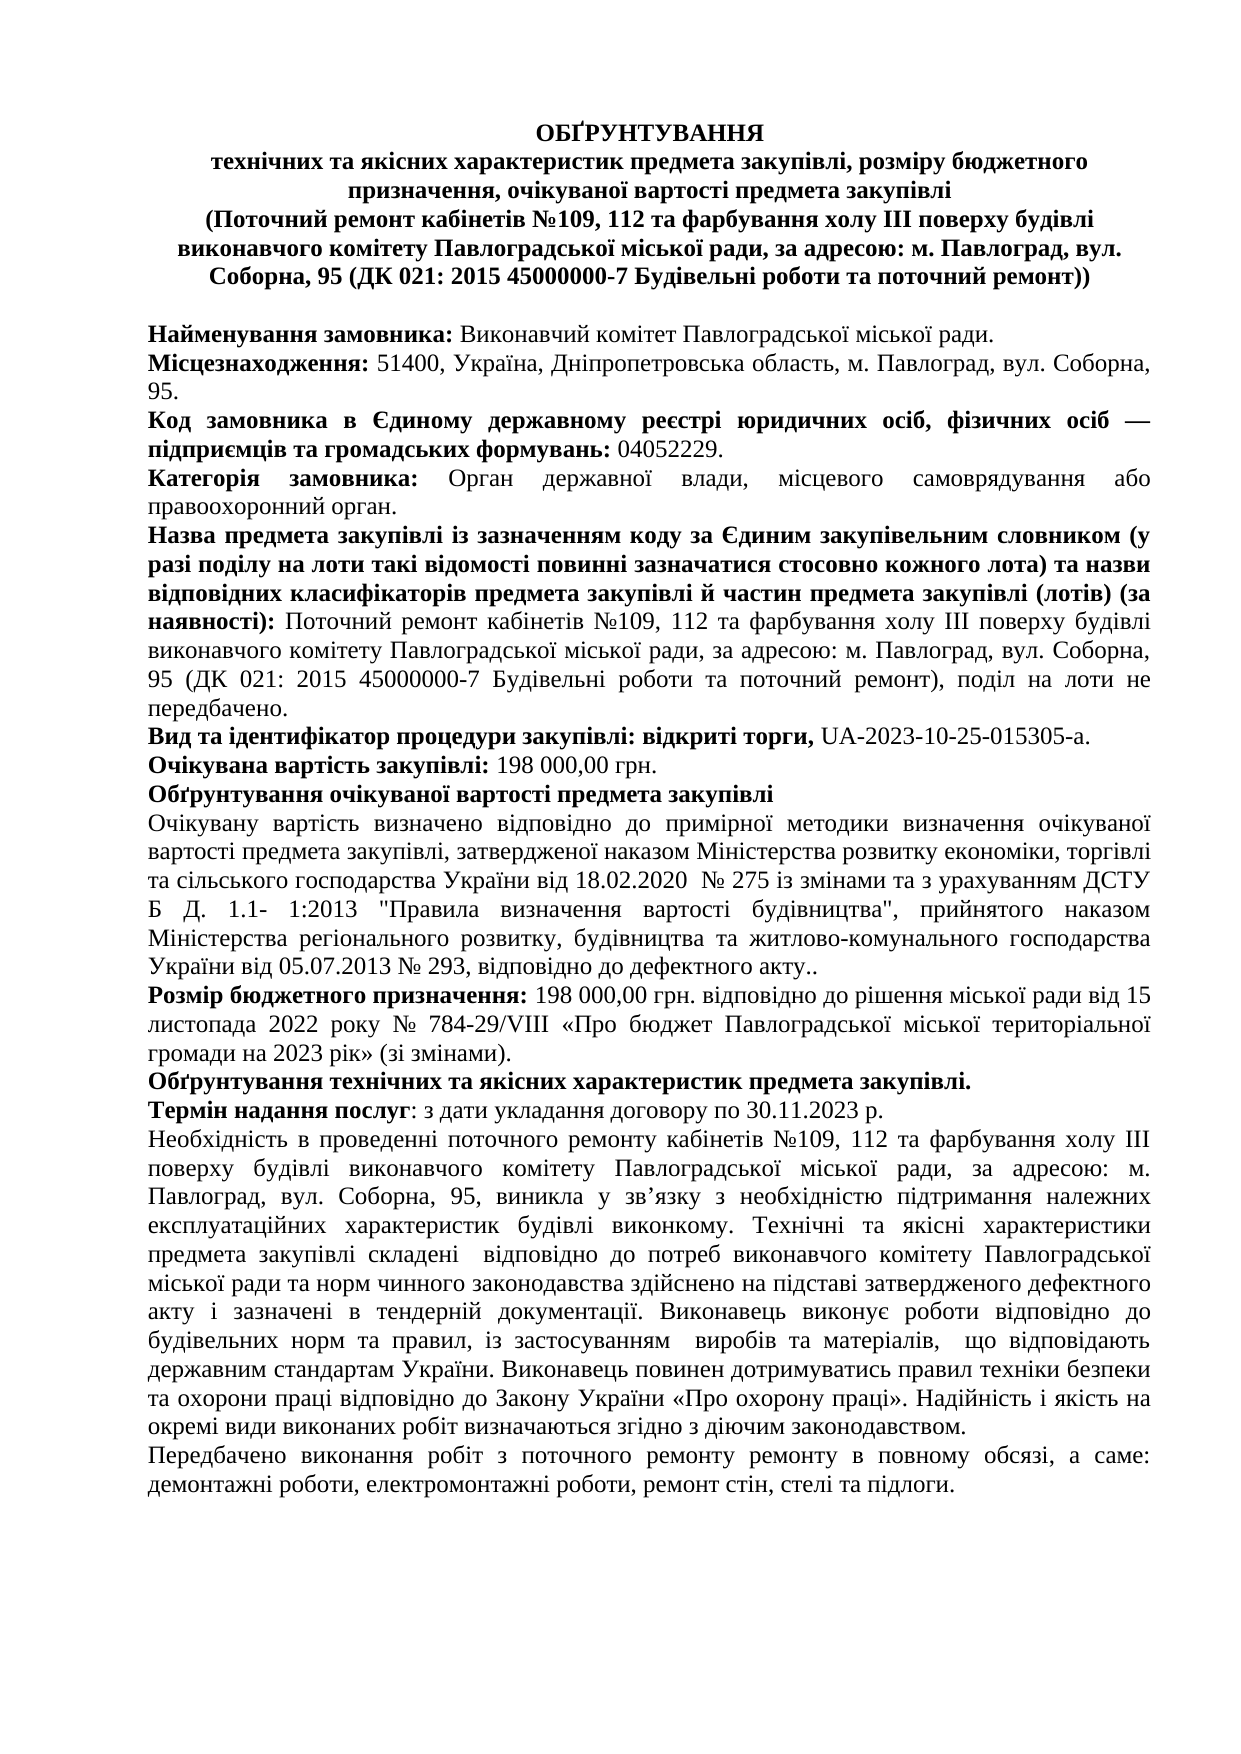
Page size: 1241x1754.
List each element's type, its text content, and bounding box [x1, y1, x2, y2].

text Очікувану вартість визначено відповідно до примірної методики визначення очікуваної вартості предмета закупівлі, затвердженої наказом Міністерства розвитку економіки, торгівлі та сільського господарства України від 18.02.2020 № 275 із змінами та з урахуванням ДСТУ Б Д. 1.1- 1:2013 "Правила визначення вартості будівництва", прийнятого наказом Міністерства регіонального розвитку, будівництва та житлово-комунального господарства України від 05.07.2013 № 293, відповідно до дефектного акту.. [148, 808, 1152, 980]
text Передбачено виконання робіт з поточного ремонту ремонту в повному обсязі, а саме: демонтажні роботи, електромонтажні роботи, ремонт стін, стелі та підлоги. [148, 1440, 1152, 1498]
text технічних та якісних характеристик предмета закупівлі, розміру бюджетного призначення, очікуваної вартості предмета закупівлі [148, 146, 1152, 204]
text Категорія замовника: Орган державної влади, місцевого самоврядування або правоохоронний орган. [148, 463, 1152, 520]
text Очікувана вартість закупівлі: 198 000,00 грн. [148, 750, 1152, 779]
text Місцезнаходження: 51400, Україна, Дніпропетровська область, м. Павлоград, вул. Соборна, 95. [148, 348, 1152, 405]
text Обґрунтування очікуваної вартості предмета закупівлі [148, 779, 1152, 808]
text Термін надання послуг: з дати укладання договору по 30.11.2023 р. [148, 1095, 1152, 1124]
text (Поточний ремонт кабінетів №109, 112 та фарбування холу ІІІ поверху будівлі виконавчого комітету Павлоградської міської ради, за адресою: м. Павлоград, вул. Соборна, 95 (ДК 021: 2015 45000000-7 Будівельні роботи та поточний ремонт)) [148, 204, 1152, 290]
text Необхідність в проведенні поточного ремонту кабінетів №109, 112 та фарбування холу ІІІ поверху будівлі виконавчого комітету Павлоградської міської ради, за адресою: м. Павлоград, вул. Соборна, 95, виникла у зв’язку з необхідністю підтримання належних експлуатаційних характеристик будівлі виконкому. Технічні та якісні характеристики предмета закупівлі складені відповідно до потреб виконавчого комітету Павлоградської міської ради та норм чинного законодавства здійснено на підставі затвердженого дефектного акту і зазначені в тендерній документації. Виконавець виконує роботи відповідно до будівельних норм та правил, із застосуванням виробів та матеріалів, що відповідають державним стандартам України. Виконавець повинен дотримуватись правил техніки безпеки та охорони праці відповідно до Закону України «Про охорону праці». Надійність і якість на окремі види виконаних робіт визначаються згідно з діючим законодавством. [148, 1124, 1152, 1440]
text Назва предмета закупівлі із зазначенням коду за Єдиним закупівельним словником (у разі поділу на лоти такі відомості повинні зазначатися стосовно кожного лота) та назви відповідних класифікаторів предмета закупівлі й частин предмета закупівлі (лотів) (за наявності): Поточний ремонт кабінетів №109, 112 та фарбування холу ІІІ поверху будівлі виконавчого комітету Павлоградської міської ради, за адресою: м. Павлоград, вул. Соборна, 95 (ДК 021: 2015 45000000-7 Будівельні роботи та поточний ремонт), поділ на лоти не передбачено. [148, 520, 1152, 721]
text Код замовника в Єдиному державному реєстрі юридичних осіб, фізичних осіб — підприємців та громадських формувань: 04052229. [148, 405, 1152, 463]
text Розмір бюджетного призначення: 198 000,00 грн. відповідно до рішення міської ради від 15 листопада 2022 року № 784-29/VІІІ «Про бюджет Павлоградської міської територіальної громади на 2023 рік» (зі змінами). [148, 980, 1152, 1066]
text Обґрунтування технічних та якісних характеристик предмета закупівлі. [148, 1066, 1152, 1095]
text Вид та ідентифікатор процедури закупівлі: відкриті торги, UA-2023-10-25-015305-a. [148, 721, 1152, 750]
text Найменування замовника: Виконавчий комітет Павлоградської міської ради. [148, 319, 1152, 348]
text ОБҐРУНТУВАННЯ [148, 118, 1152, 146]
